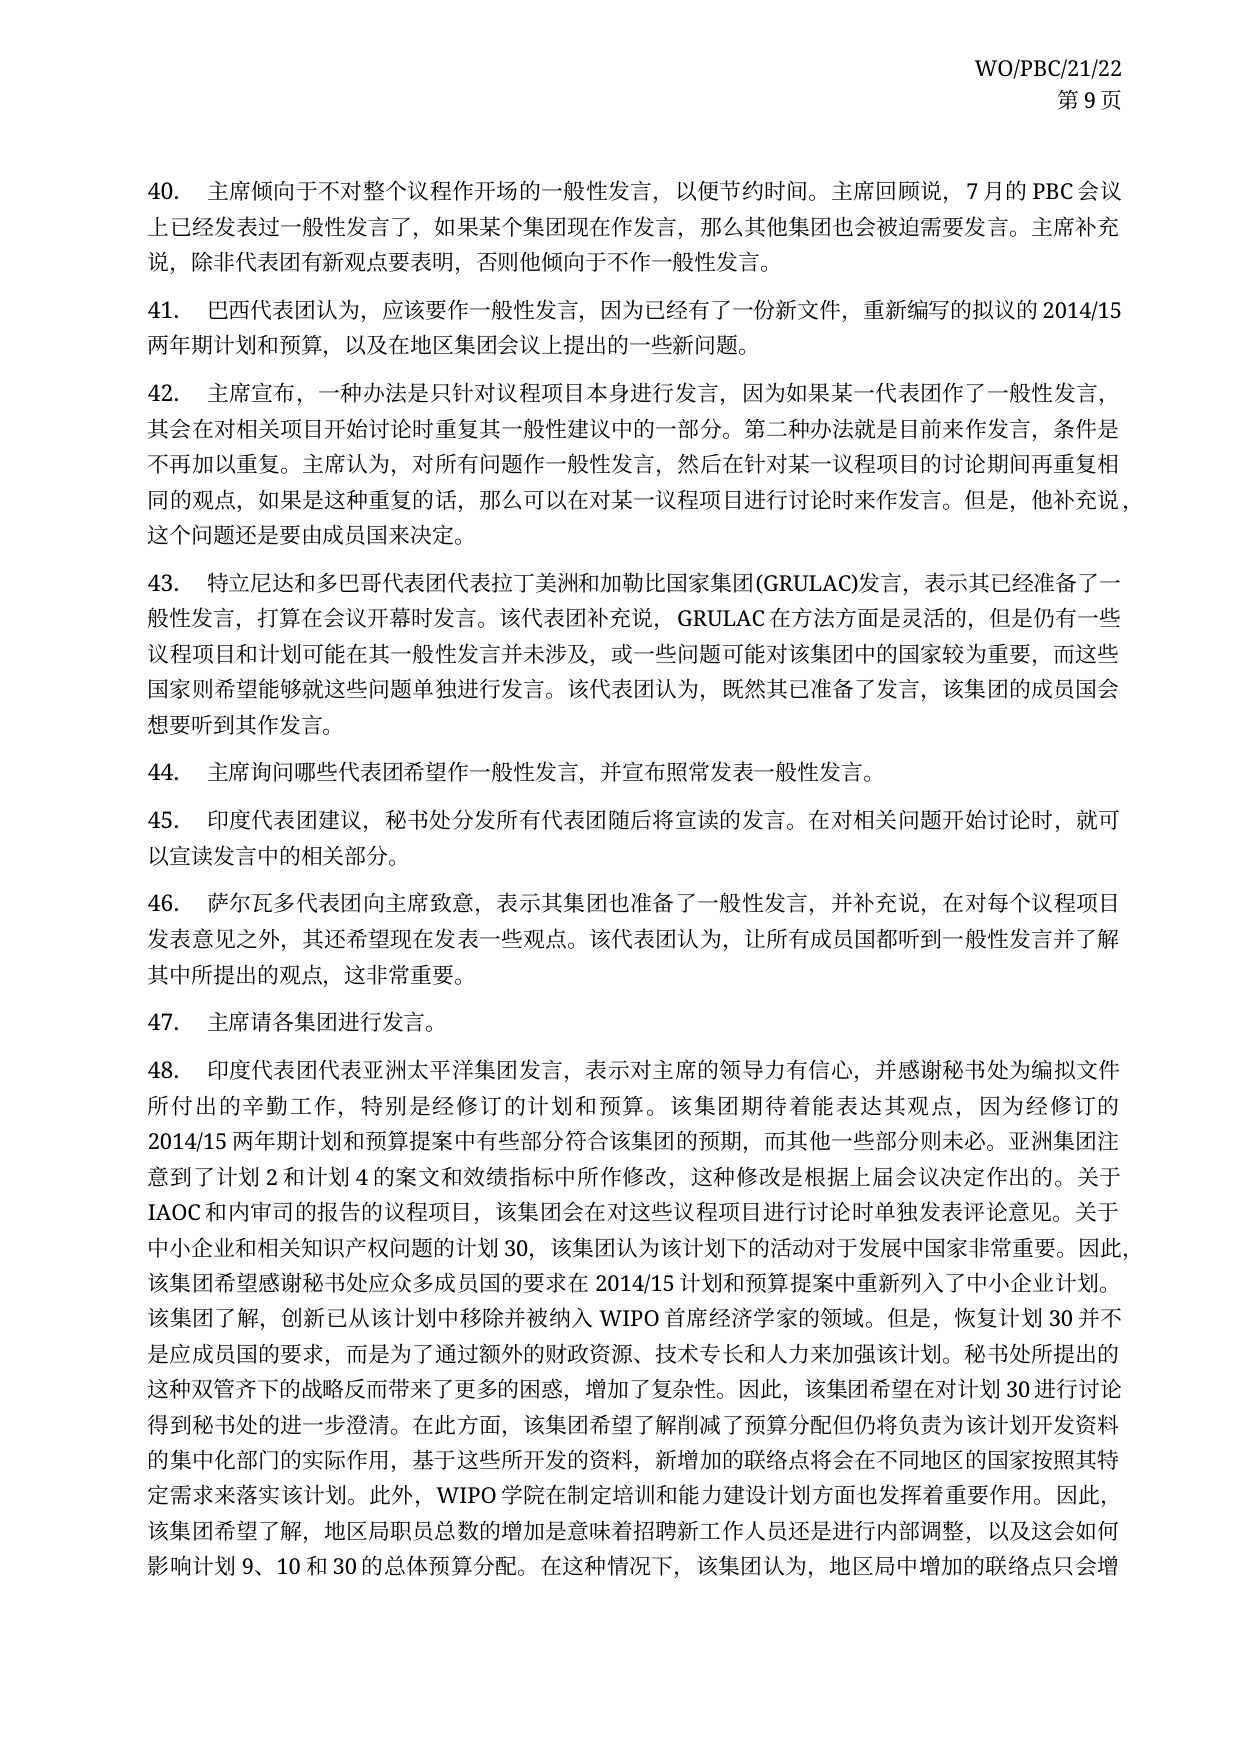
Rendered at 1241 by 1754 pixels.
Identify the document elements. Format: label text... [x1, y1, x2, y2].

text 特立尼达和多巴哥代表团代表拉丁美洲和加勒比国家集团(GRULAC)发言，表示其已经准备了一般性发言，打算在会议开幕时发言。该代表团补充说，GRULAC在方法方面是灵活的，但是仍有一些议程项目和计划可能在其一般性发言并未涉及，或一些问题可能对该集团中的国家较为重要，而这些国家则希望能够就这些问题单独进行发言。该代表团认为，既然其已准备了发言，该集团的成员国会想要听到其作发言。 [148, 562, 1122, 739]
text 主席询问哪些代表团希望作一般性发言，并宣布照常发表一般性发言。 [148, 752, 1122, 787]
text 主席请各集团进行发言。 [148, 1002, 1122, 1037]
text 主席倾向于不对整个议程作开场的一般性发言，以便节约时间。主席回顾说，7月的PBC会议上已经发表过一般性发言了，如果某个集团现在作发言，那么其他集团也会被迫需要发言。主席补充说，除非代表团有新观点要表明，否则他倾向于不作一般性发言。 [148, 171, 1122, 277]
text 萨尔瓦多代表团向主席致意，表示其集团也准备了一般性发言，并补充说，在对每个议程项目发表意见之外，其还希望现在发表一些观点。该代表团认为，让所有成员国都听到一般性发言并了解其中所提出的观点，这非常重要。 [148, 883, 1122, 989]
text 巴西代表团认为，应该要作一般性发言，因为已经有了一份新文件，重新编写的拟议的2014/15两年期计划和预算，以及在地区集团会议上提出的一些新问题。 [148, 289, 1122, 360]
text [148, 1050, 1122, 1581]
text 印度代表团建议，秘书处分发所有代表团随后将宣读的发言。在对相关问题开始讨论时，就可以宣读发言中的相关部分。 [148, 800, 1122, 871]
text 主席宣布，一种办法是只针对议程项目本身进行发言，因为如果某一代表团作了一般性发言，其会在对相关项目开始讨论时重复其一般性建议中的一部分。第二种办法就是目前来作发言，条件是不再加以重复。主席认为，对所有问题作一般性发言，然后在针对某一议程项目的讨论期间再重复相同的观点，如果是这种重复的话，那么可以在对某一议程项目进行讨论时来作发言。但是，他补充说，这个问题还是要由成员国来决定。 [148, 373, 1122, 550]
